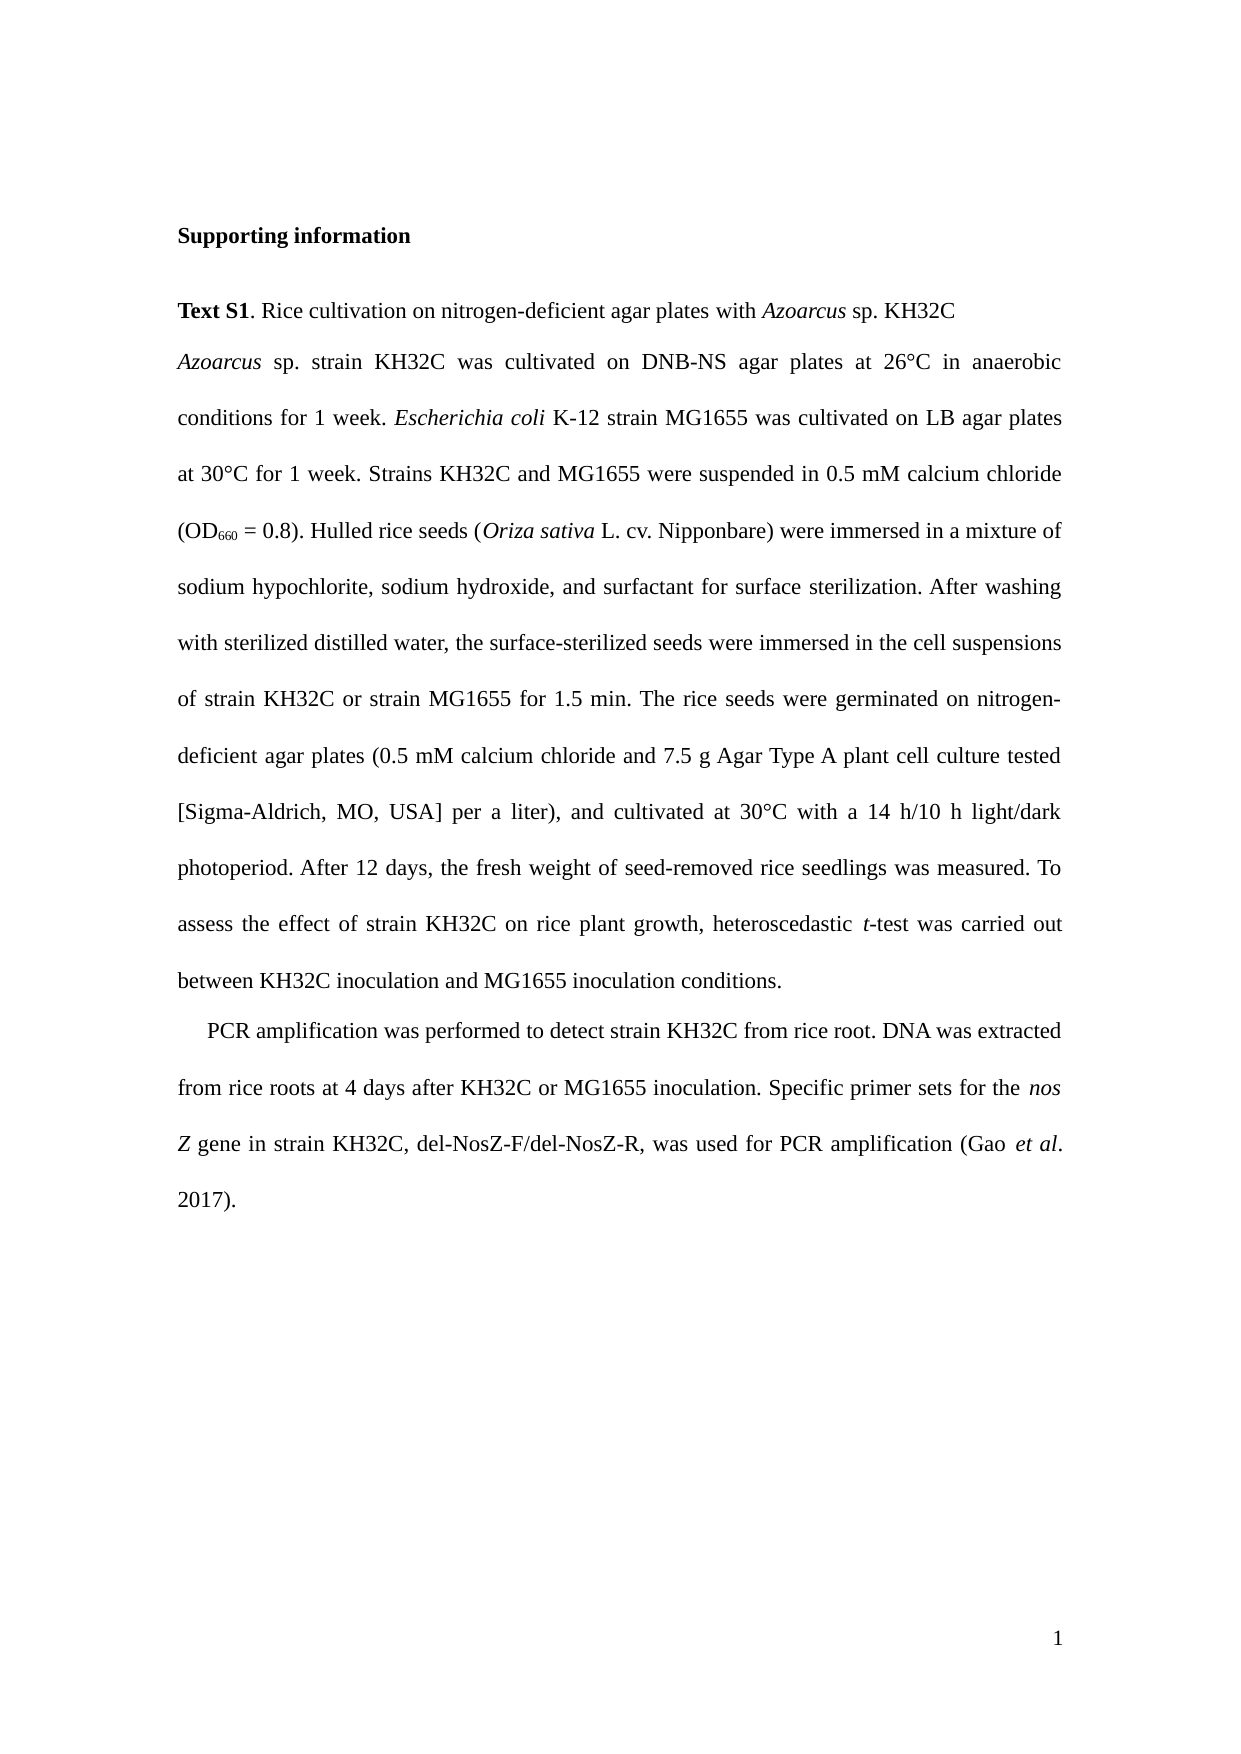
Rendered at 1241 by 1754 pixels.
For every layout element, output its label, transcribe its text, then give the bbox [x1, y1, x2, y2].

text PCR amplification was performed to detect strain KH32C from rice root. DNA was extracted from rice roots at 4 days after KH32C or MG1655 inoculation. Specific primer sets for the nos Z gene in strain KH32C, del-NosZ-F/del-NosZ-R, was used for PCR amplification (Gao et al. 2017). [177, 1012, 1063, 1218]
text Azoarcus sp. strain KH32C was cultivated on DNB-NS agar plates at 26°C in anaerobic conditions for 1 week. Escherichia coli K-12 strain MG1655 was cultivated on LB agar plates at 30°C for 1 week. Strains KH32C and MG1655 were suspended in 0.5 mM calcium chloride (OD660 = 0.8). Hulled rice seeds (Oriza sativa L. cv. Nipponbare) were immersed in a mixture of sodium hypochlorite, sodium hydroxide, and surfactant for surface sterilization. After washing with sterilized distilled water, the surface-sterilized seeds were immersed in the cell suspensions of strain KH32C or strain MG1655 for 1.5 min. The rice seeds were germinated on nitrogen-deficient agar plates (0.5 mM calcium chloride and 7.5 g Agar Type A plant cell culture tested [Sigma-Aldrich, MO, USA] per a liter), and cultivated at 30°C with a 14 h/10 h light/dark photoperiod. After 12 days, the fresh weight of seed-removed rice seedlings was measured. To assess the effect of strain KH32C on rice plant growth, heteroscedastic t-test was carried out between KH32C inoculation and MG1655 inoculation conditions. [177, 342, 1063, 999]
text Text S1. Rice cultivation on nitrogen-deficient agar plates with Azoarcus sp. KH32C [177, 292, 1063, 329]
text Supporting information [177, 217, 1063, 254]
